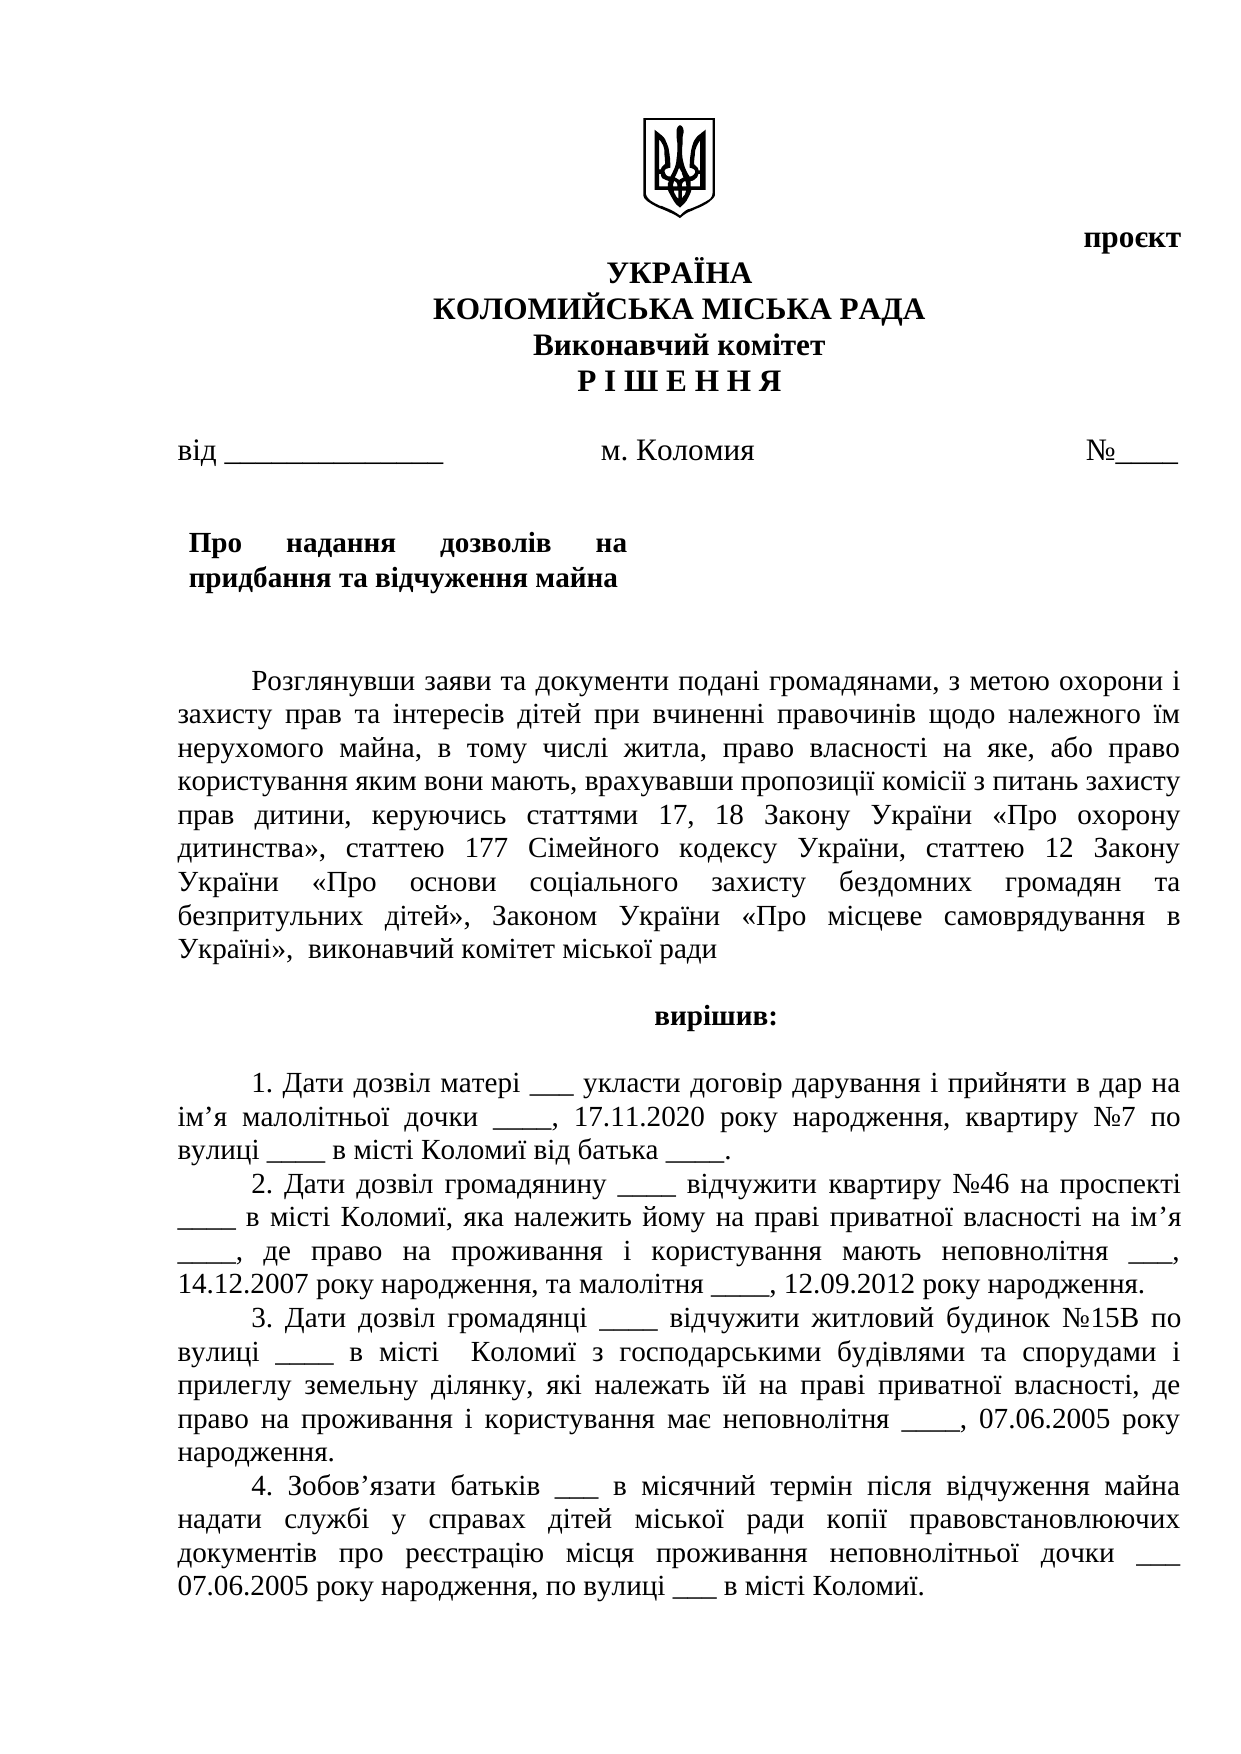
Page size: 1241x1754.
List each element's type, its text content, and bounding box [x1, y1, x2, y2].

text Розглянувши заяви та документи подані громадянами, з метою охорони і захисту прав та інтересів дітей при вчиненні правочинів щодо належного їм нерухомого майна, в тому числі житла, право власності на яке, або право користування яким вони мають, врахувавши пропозиції комісії з питань захисту прав дитини, керуючись статтями 17, 18 Закону України «Про охорону дитинства», статтею 177 Сімейного кодексу України, статтею 12 Закону України «Про основи соціального захисту бездомних громадян та безпритульних дітей», Законом України «Про місцеве самоврядування в Україні», виконавчий комітет міської ради [177, 663, 1181, 965]
text КОЛОМИЙСЬКА МІСЬКА РАДА [177, 290, 1181, 326]
text 2. Дати дозвіл громадянину ____ відчужити квартиру №46 на проспекті ____ в місті Коломиї, яка належить йому на праві приватної власності на ім’я ____, де право на проживання і користування мають неповнолітня ___, 14.12.2007 року народження, та малолітня ____, 12.09.2012 року народження. [177, 1166, 1181, 1300]
text УКРАЇНА [177, 254, 1181, 290]
table_header Про надання дозволів на придбання та відчуження майна [177, 525, 638, 596]
text проєкт [177, 218, 1181, 254]
text Виконавчий комітет [177, 326, 1181, 362]
text 1. Дати дозвіл матері ___ укласти договір дарування і прийняти в дар на ім’я малолітньої дочки ____, 17.11.2020 року народження, квартиру №7 по вулиці ____ в місті Коломиї від батька ____. [177, 1065, 1181, 1166]
text вирішив: [177, 998, 1181, 1032]
text Р І Ш Е Н Н Я [177, 362, 1181, 398]
text 3. Дати дозвіл громадянці ____ відчужити житловий будинок №15В по вулиці ____ в місті Коломиї з господарськими будівлями та спорудами і прилеглу земельну ділянку, які належать їй на праві приватної власності, де право на проживання і користування має неповнолітня ____, 07.06.2005 року народження. [177, 1300, 1181, 1468]
text від ______________ м. Коломия №____ [177, 431, 1181, 467]
text 4. Зобов’язати батьків ___ в місячний термін після відчуження майна надати службі у справах дітей міської ради копії правовстановлюючих документів про реєстрацію місця проживання неповнолітньої дочки ___ 07.06.2005 року народження, по вулиці ___ в місті Коломиї. [177, 1468, 1181, 1602]
